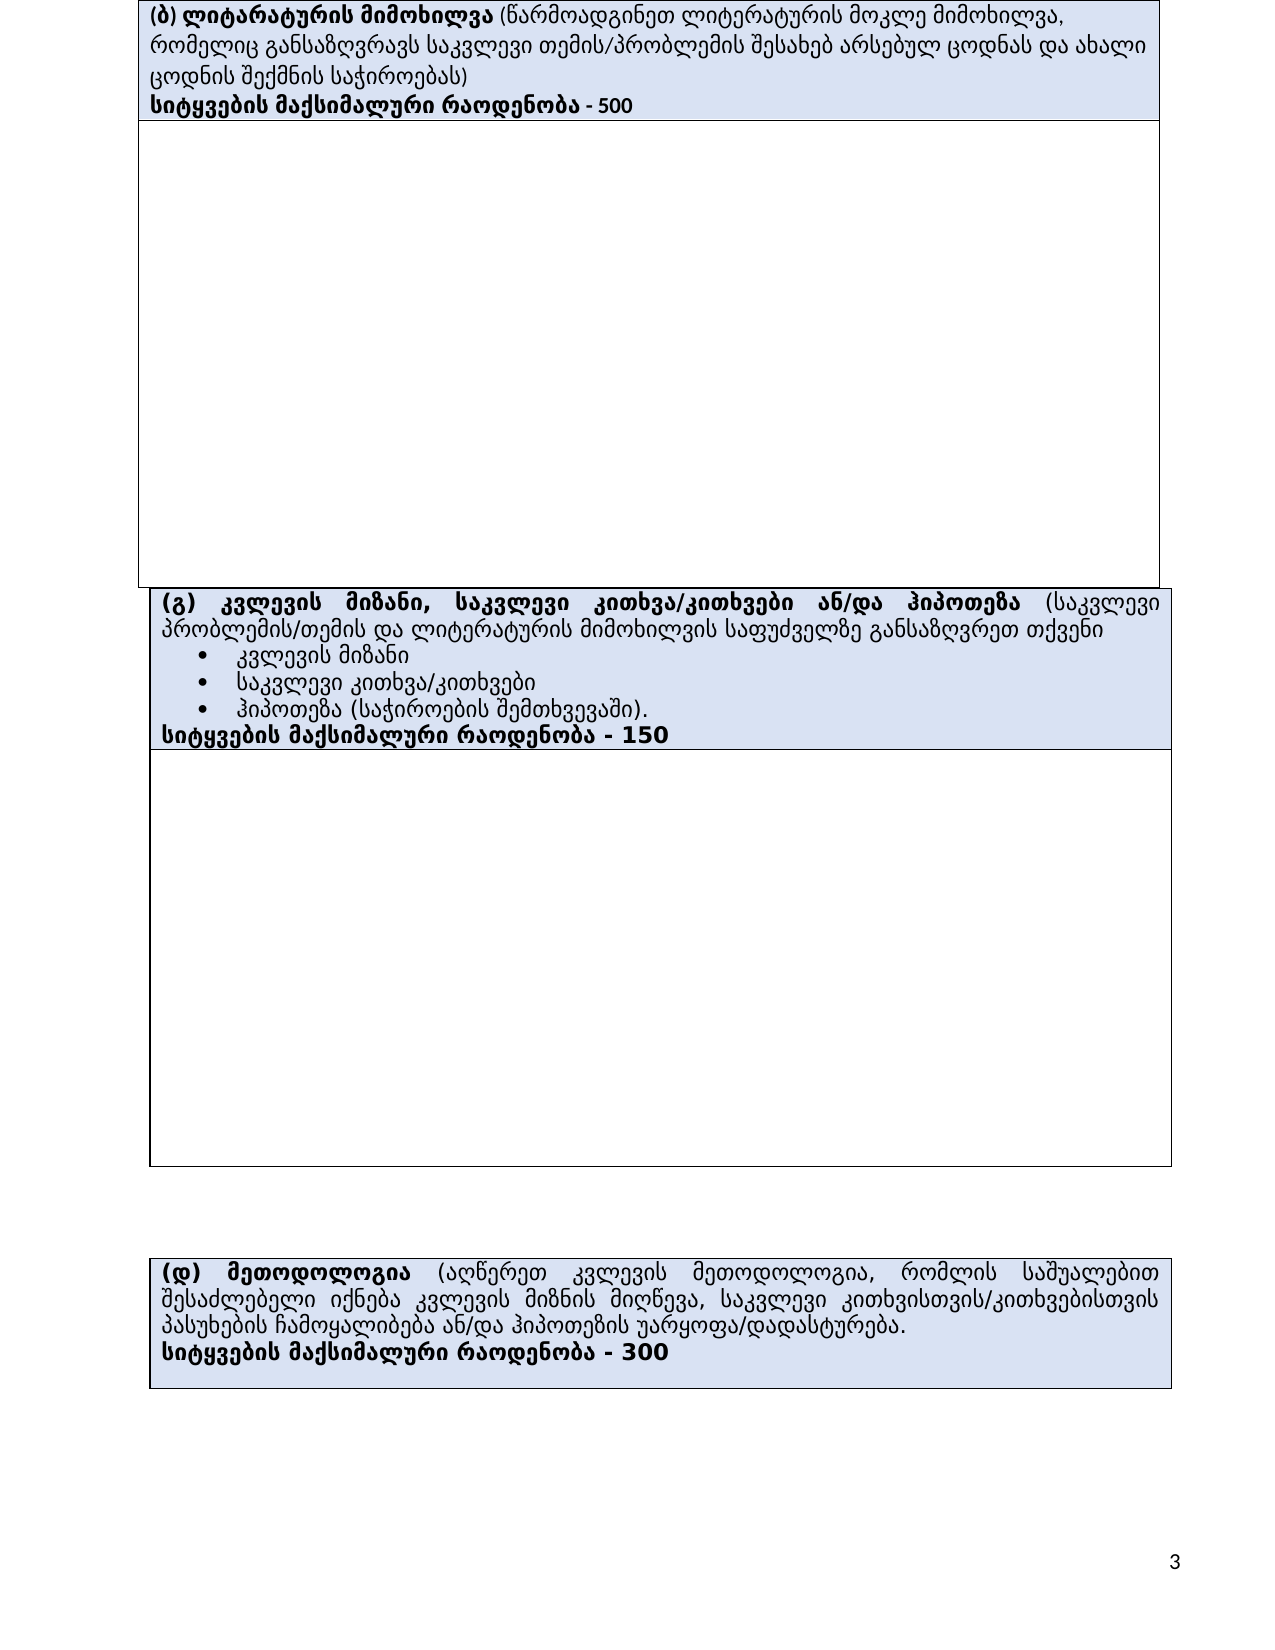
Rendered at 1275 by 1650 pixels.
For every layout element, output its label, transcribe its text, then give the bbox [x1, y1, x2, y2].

table_header (გ) კვლევის მიზანი, საკვლევი კითხვა/კითხვები ან/და ჰიპოთეზა (საკვლევი პრობლემის/თემის და ლიტერატურის მიმოხილვის საფუძველზე განსაზღვრეთ თქვენი კვლევის მიზანი საკვლევი კითხვა/კითხვები ჰიპოთეზა (საჭიროების შემთხვევაში). სიტყვების მაქსიმალური რაოდენობა - 150 [151, 589, 1171, 749]
table_cell [139, 121, 1159, 587]
table_cell [151, 750, 1171, 1166]
table_header (დ) მეთოდოლოგია (აღწერეთ კვლევის მეთოდოლოგია, რომლის საშუალებით შესაძლებელი იქნება კვლევის მიზნის მიღწევა, საკვლევი კითხვისთვის/კითხვებისთვის პასუხების ჩამოყალიბება ან/და ჰიპოთეზის უარყოფა/დადასტურება. სიტყვების მაქსიმალური რაოდენობა - 300 [151, 1259, 1171, 1388]
table_header (ბ) ლიტარატურის მიმოხილვა (წარმოადგინეთ ლიტერატურის მოკლე მიმოხილვა, რომელიც განსაზღვრავს საკვლევი თემის/პრობლემის შესახებ არსებულ ცოდნას და ახალი ცოდნის შექმნის საჭიროებას) სიტყვების მაქსიმალური რაოდენობა - 500 [139, 1, 1159, 119]
